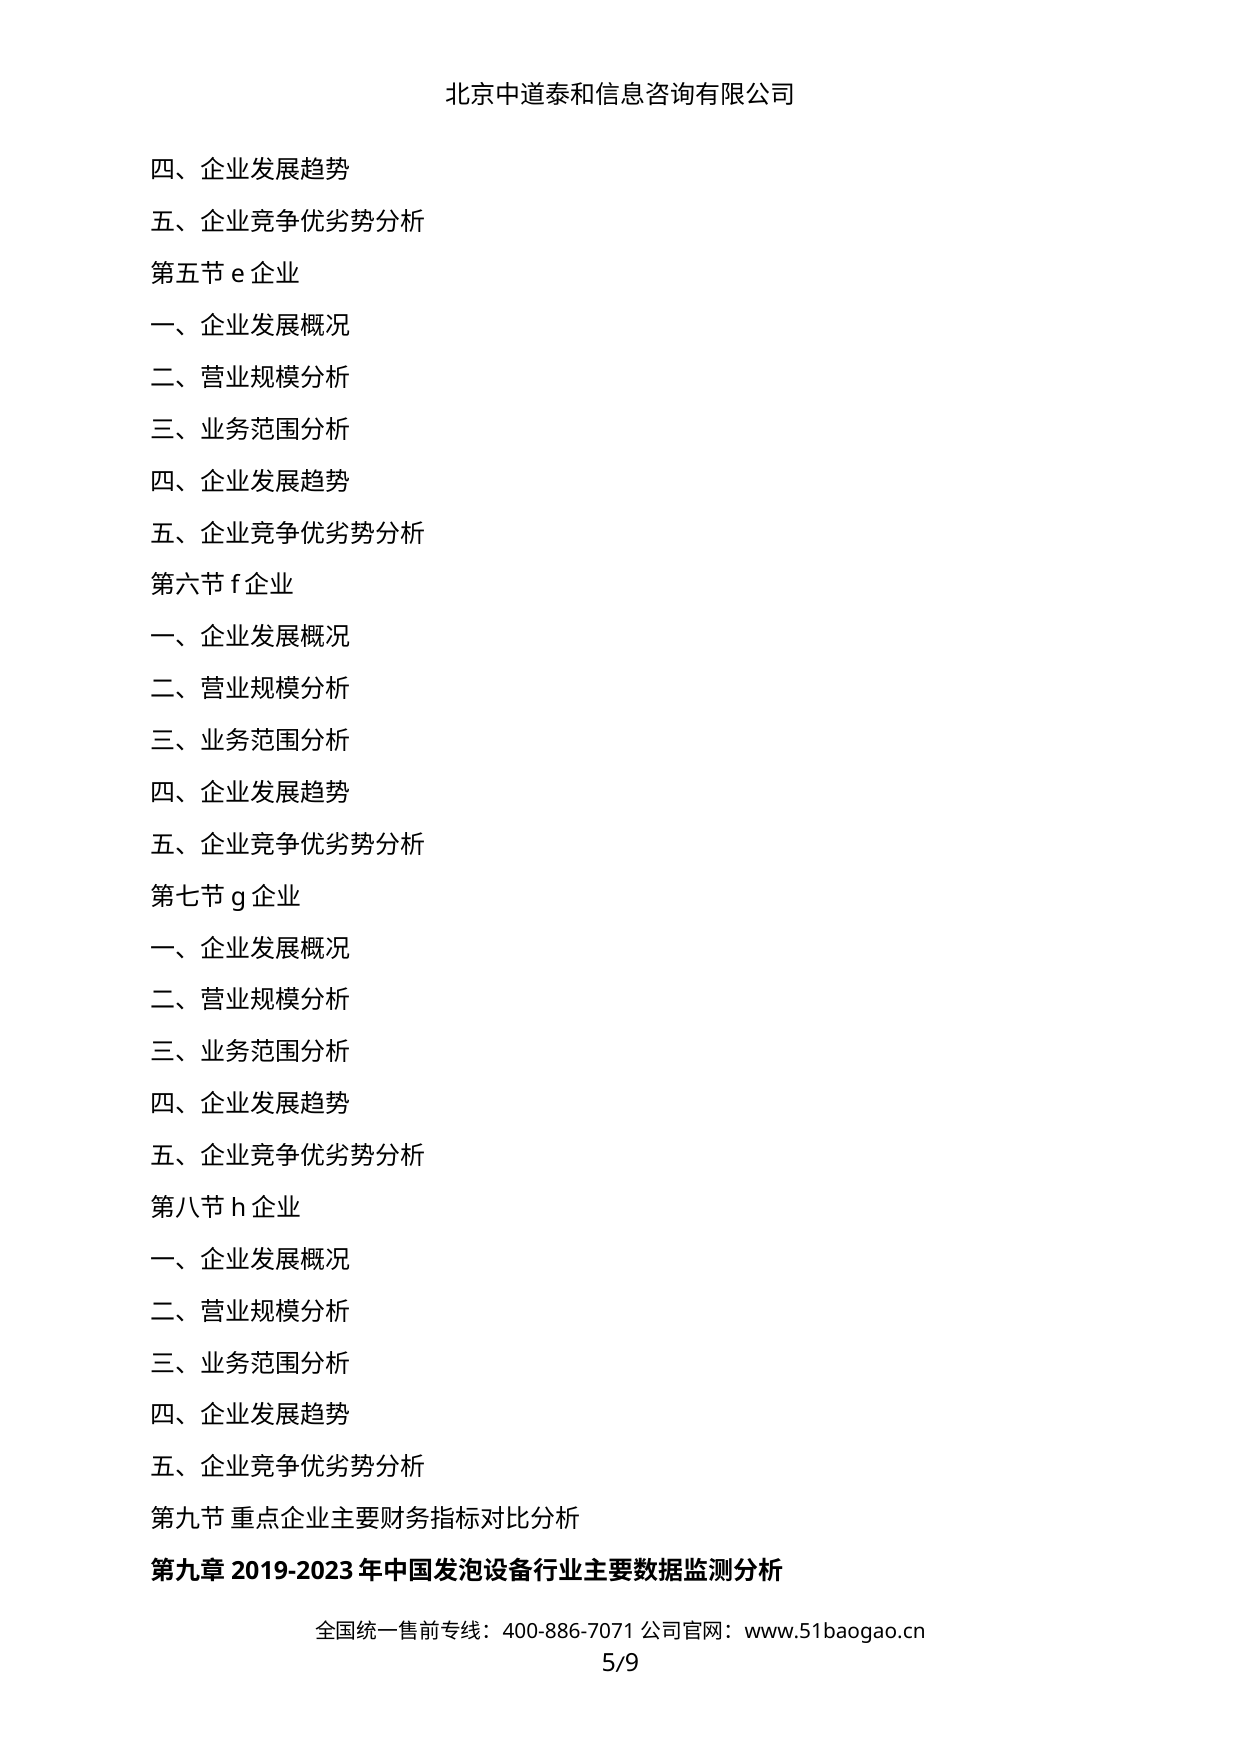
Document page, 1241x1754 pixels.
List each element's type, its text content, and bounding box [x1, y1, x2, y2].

text 第六节 f企业 [150, 565, 1090, 601]
text 第七节 g企业 [150, 876, 1090, 912]
text 四、企业发展趋势 [150, 150, 1090, 186]
text 四、企业发展趋势 [150, 1084, 1090, 1120]
text 一、企业发展概况 [150, 928, 1090, 964]
text 三、业务范围分析 [150, 409, 1090, 446]
text 三、业务范围分析 [150, 1032, 1090, 1068]
text 三、业务范围分析 [150, 721, 1090, 757]
text 二、营业规模分析 [150, 357, 1090, 394]
text 第八节 h企业 [150, 1187, 1090, 1224]
text 四、企业发展趋势 [150, 772, 1090, 809]
text 二、营业规模分析 [150, 980, 1090, 1016]
text 三、业务范围分析 [150, 1343, 1090, 1379]
text 二、营业规模分析 [150, 1291, 1090, 1327]
text 五、企业竞争优劣势分析 [150, 202, 1090, 238]
text 一、企业发展概况 [150, 617, 1090, 653]
text 第五节 e企业 [150, 254, 1090, 290]
text 二、营业规模分析 [150, 669, 1090, 705]
text 五、企业竞争优劣势分析 [150, 1447, 1090, 1483]
text 第九章 2019-2023年中国发泡设备行业主要数据监测分析 [150, 1551, 1090, 1587]
text 五、企业竞争优劣势分析 [150, 824, 1090, 861]
text 一、企业发展概况 [150, 306, 1090, 342]
text 第九节 重点企业主要财务指标对比分析 [150, 1499, 1090, 1535]
text 五、企业竞争优劣势分析 [150, 1136, 1090, 1172]
text 五、企业竞争优劣势分析 [150, 513, 1090, 549]
text 一、企业发展概况 [150, 1239, 1090, 1276]
text 四、企业发展趋势 [150, 461, 1090, 497]
text 四、企业发展趋势 [150, 1395, 1090, 1431]
